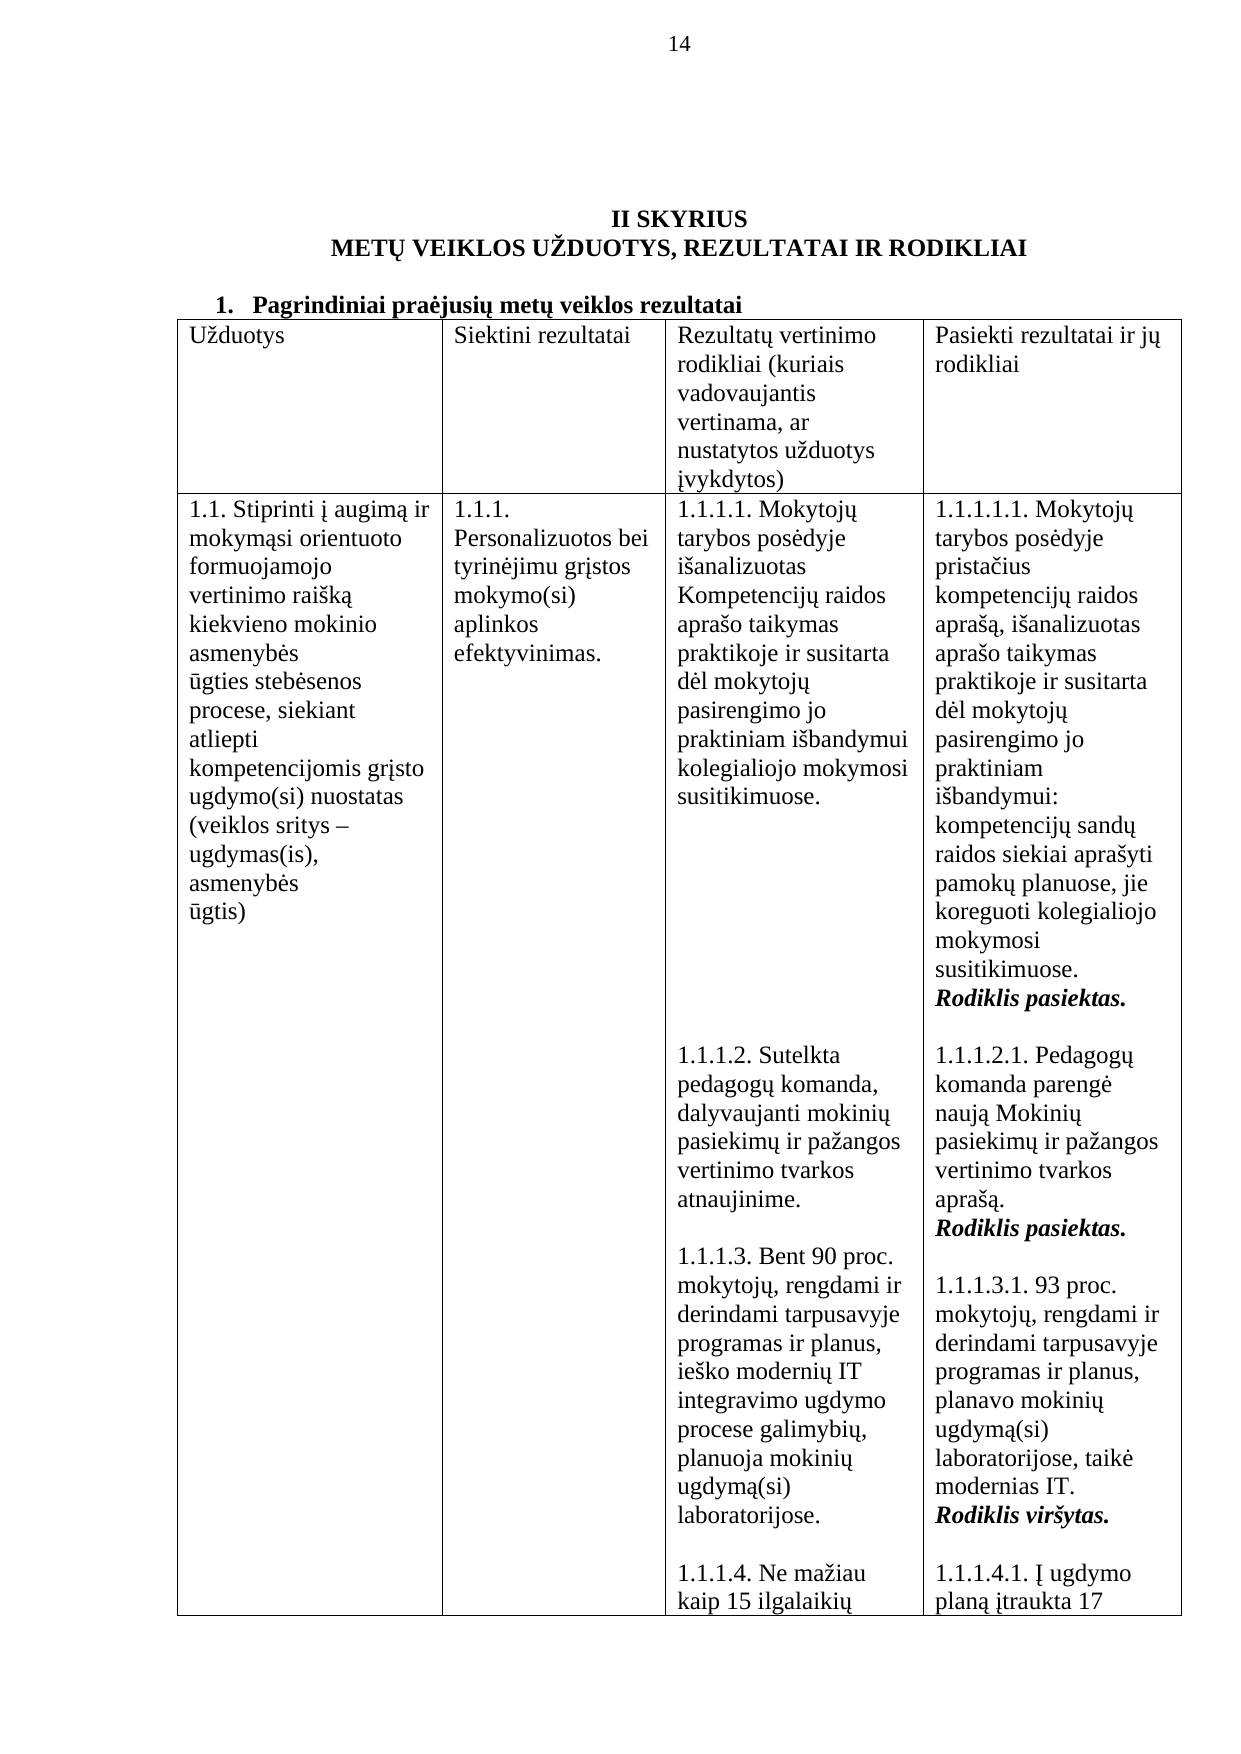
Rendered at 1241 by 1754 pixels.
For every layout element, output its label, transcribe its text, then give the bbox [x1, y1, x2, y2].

table_header Rezultatų vertinimo rodikliai (kuriais vadovaujantis vertinama, ar nustatytos užduotys įvykdytos) [666, 320, 923, 493]
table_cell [178, 494, 442, 1615]
text II SKYRIUS [177, 204, 1181, 233]
table_header Užduotys [178, 320, 442, 493]
text METŲ VEIKLOS UŽDUOTYS, REZULTATAI IR RODIKLIAI [177, 233, 1181, 262]
table_header Pasiekti rezultatai ir jų rodikliai [924, 320, 1181, 493]
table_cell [924, 494, 1181, 1615]
list Pagrindiniai praėjusių metų veiklos rezultatai [215, 291, 1181, 319]
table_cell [666, 494, 923, 1615]
table_header Siektini rezultatai [443, 320, 665, 493]
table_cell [443, 494, 665, 1615]
